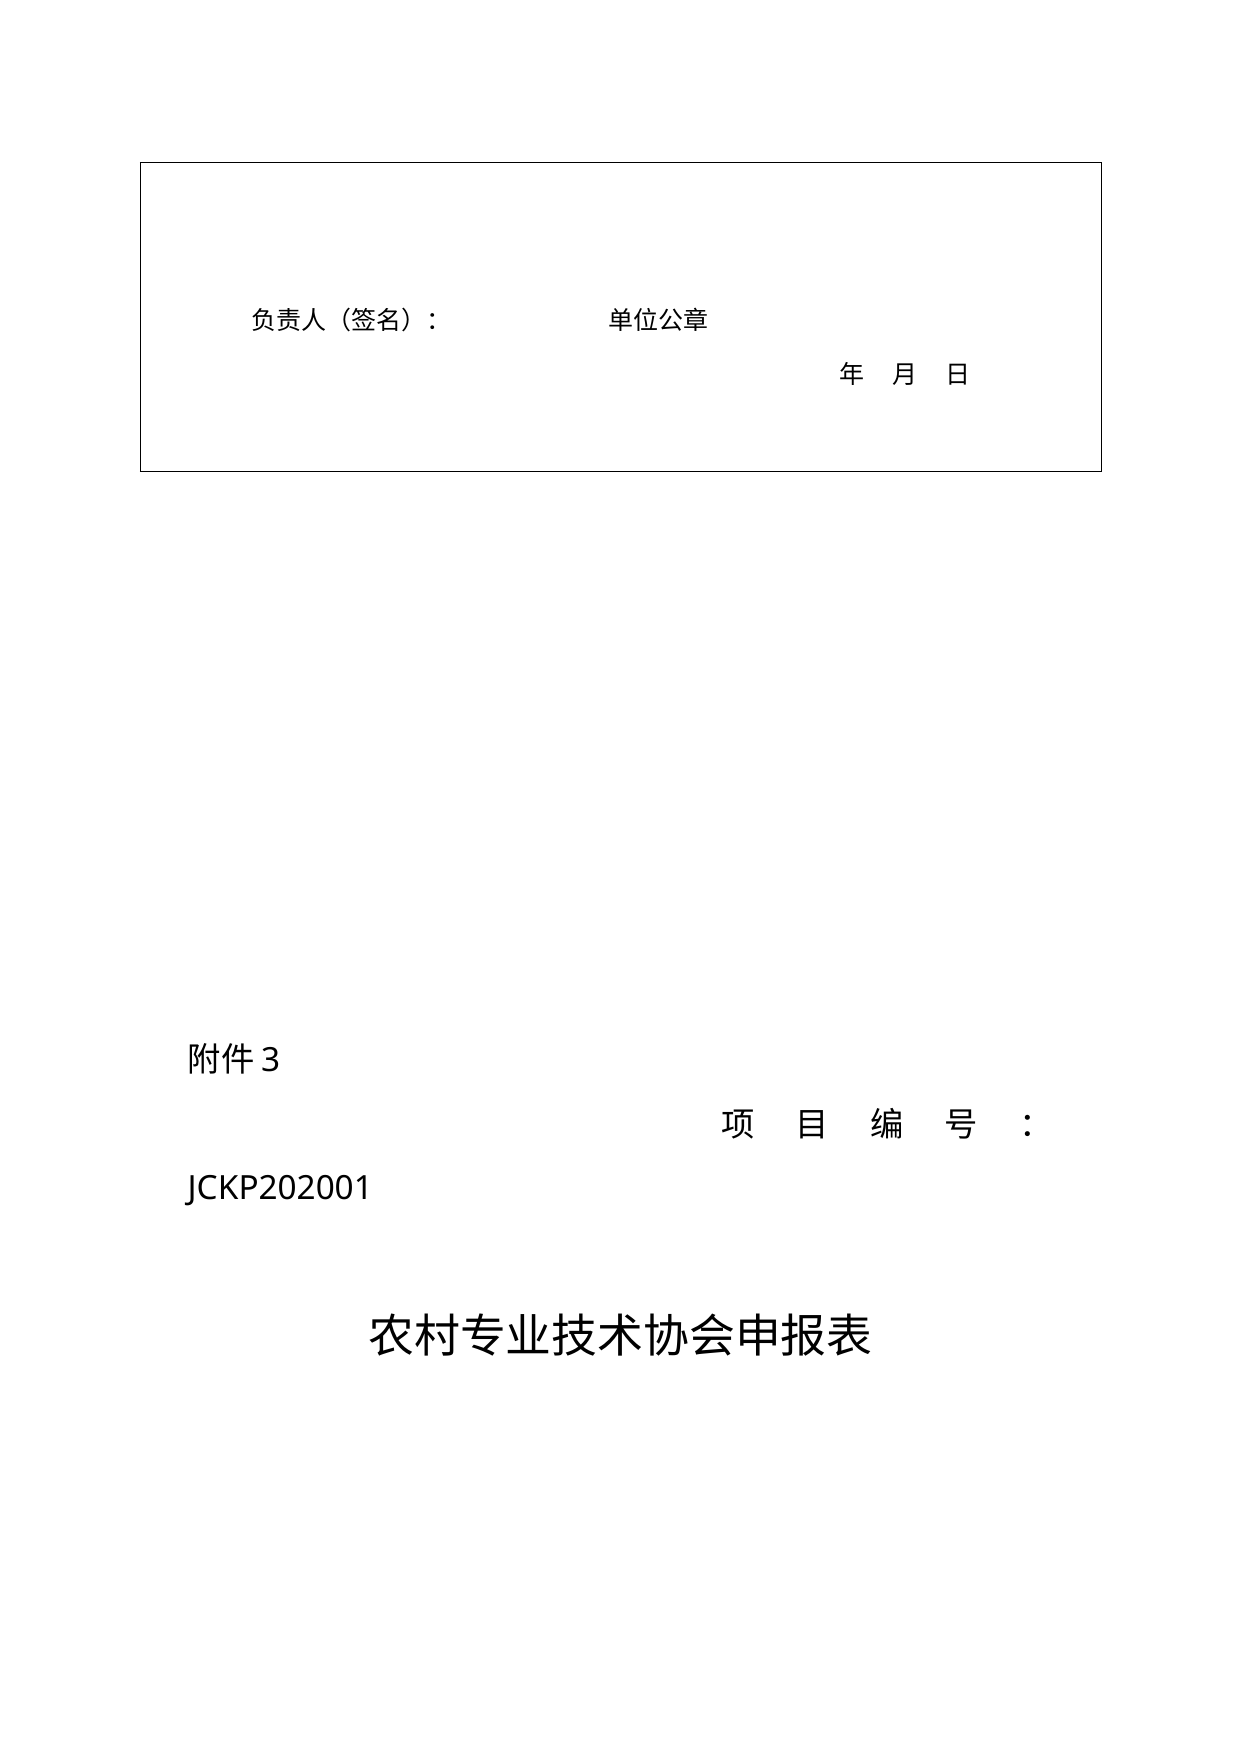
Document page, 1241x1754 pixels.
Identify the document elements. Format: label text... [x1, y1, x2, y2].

text 农村专业技术协会申报表 [187, 1284, 1053, 1382]
text 项目编号：JCKP202001 [187, 1089, 1053, 1219]
table_cell 负责人（签名）： 单位公章 年 月 日 [141, 163, 1101, 471]
text 附件3 [187, 1024, 1053, 1089]
